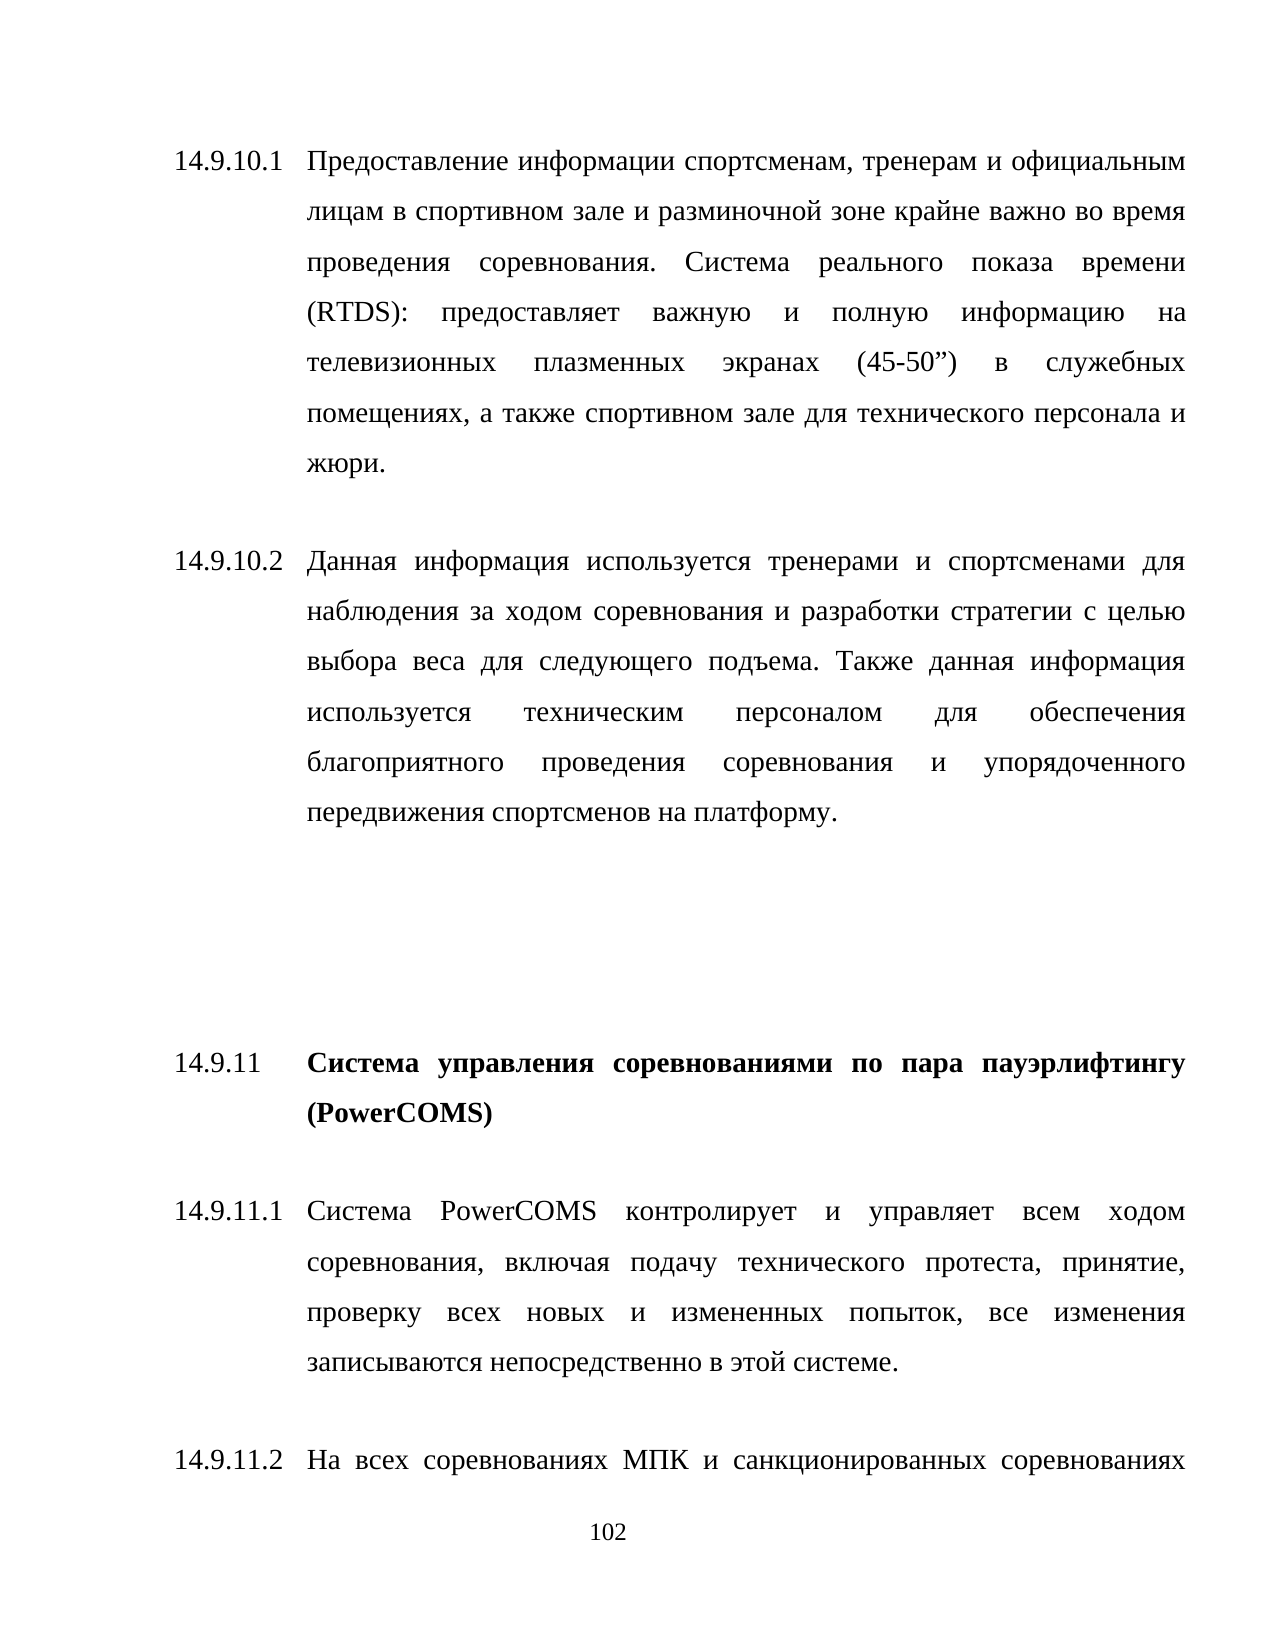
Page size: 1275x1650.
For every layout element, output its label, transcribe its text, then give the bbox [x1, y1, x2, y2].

table_cell 14.9.11.1 [163, 1168, 295, 1417]
table_cell Система PowerCOMS контролирует и управляет всем ходом соревнования, включая подачу технического протеста, принятие, проверку всех новых и измененных попыток, все изменения записываются непосредственно в этой системе. [295, 1168, 1198, 1417]
table_cell 14.9.10.1 [163, 118, 295, 518]
table_cell Система управления соревнованиями по пара пауэрлифтингу (PowerCOMS) [295, 1020, 1198, 1168]
table_cell 14.9.10.2 [163, 518, 295, 1020]
table_cell Предоставление информации спортсменам, тренерам и официальным лицам в спортивном зале и разминочной зоне крайне важно во время проведения соревнования. Система реального показа времени (RTDS): предоставляет важную и полную информацию на телевизионных плазменных экранах (45-50”) в служебных помещениях, а также спортивном зале для технического персонала и жюри. [295, 118, 1198, 518]
table_cell 14.9.11.2 [163, 1417, 295, 1515]
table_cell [295, 1417, 1198, 1515]
table_cell Данная информация используется тренерами и спортсменами для наблюдения за ходом соревнования и разработки стратегии с целью выбора веса для следующего подъема. Также данная информация используется техническим персоналом для обеспечения благоприятного проведения соревнования и упорядоченного передвижения спортсменов на платформу. [295, 518, 1198, 1020]
table_cell 14.9.11 [163, 1020, 295, 1168]
